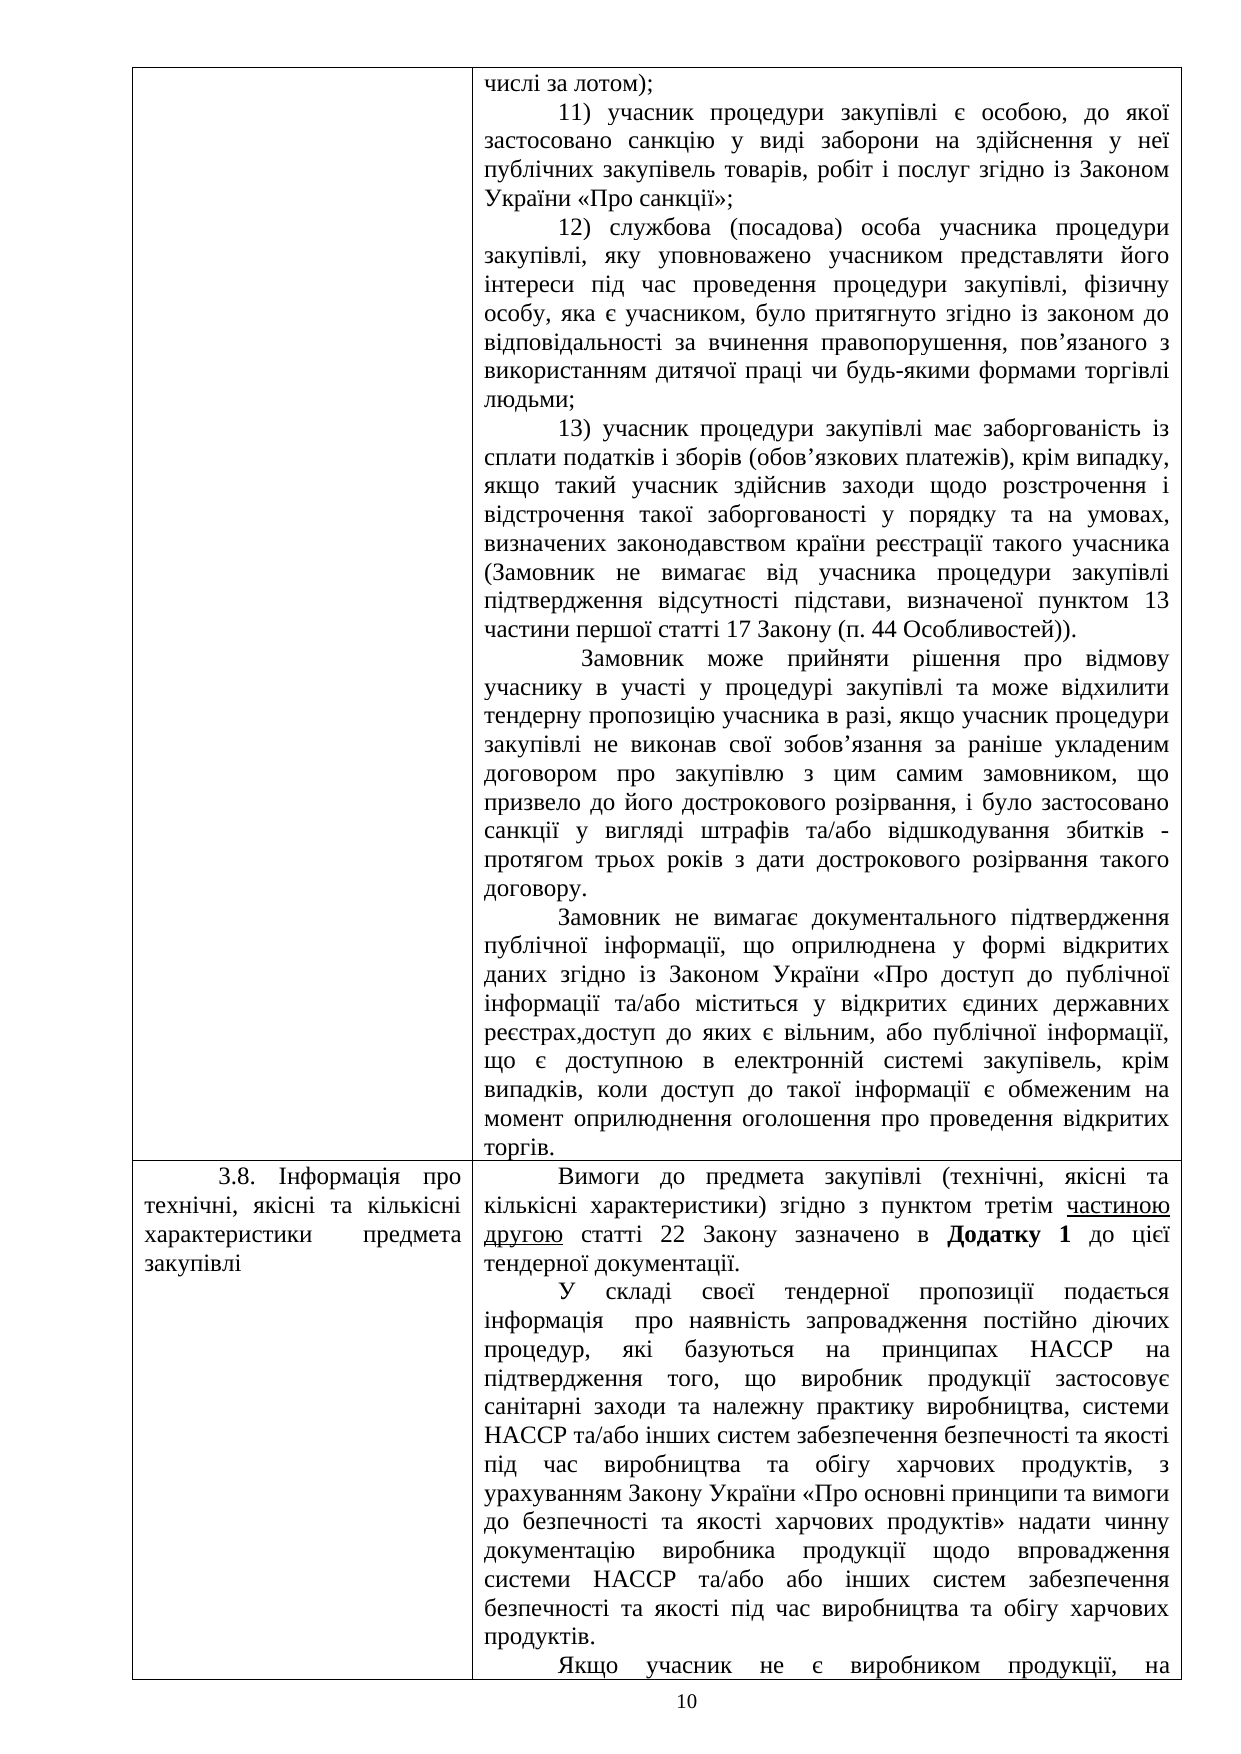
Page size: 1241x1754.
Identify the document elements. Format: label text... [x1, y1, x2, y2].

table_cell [133, 1161, 472, 1679]
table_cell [133, 68, 472, 1160]
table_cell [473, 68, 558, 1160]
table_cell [473, 1161, 1181, 1679]
